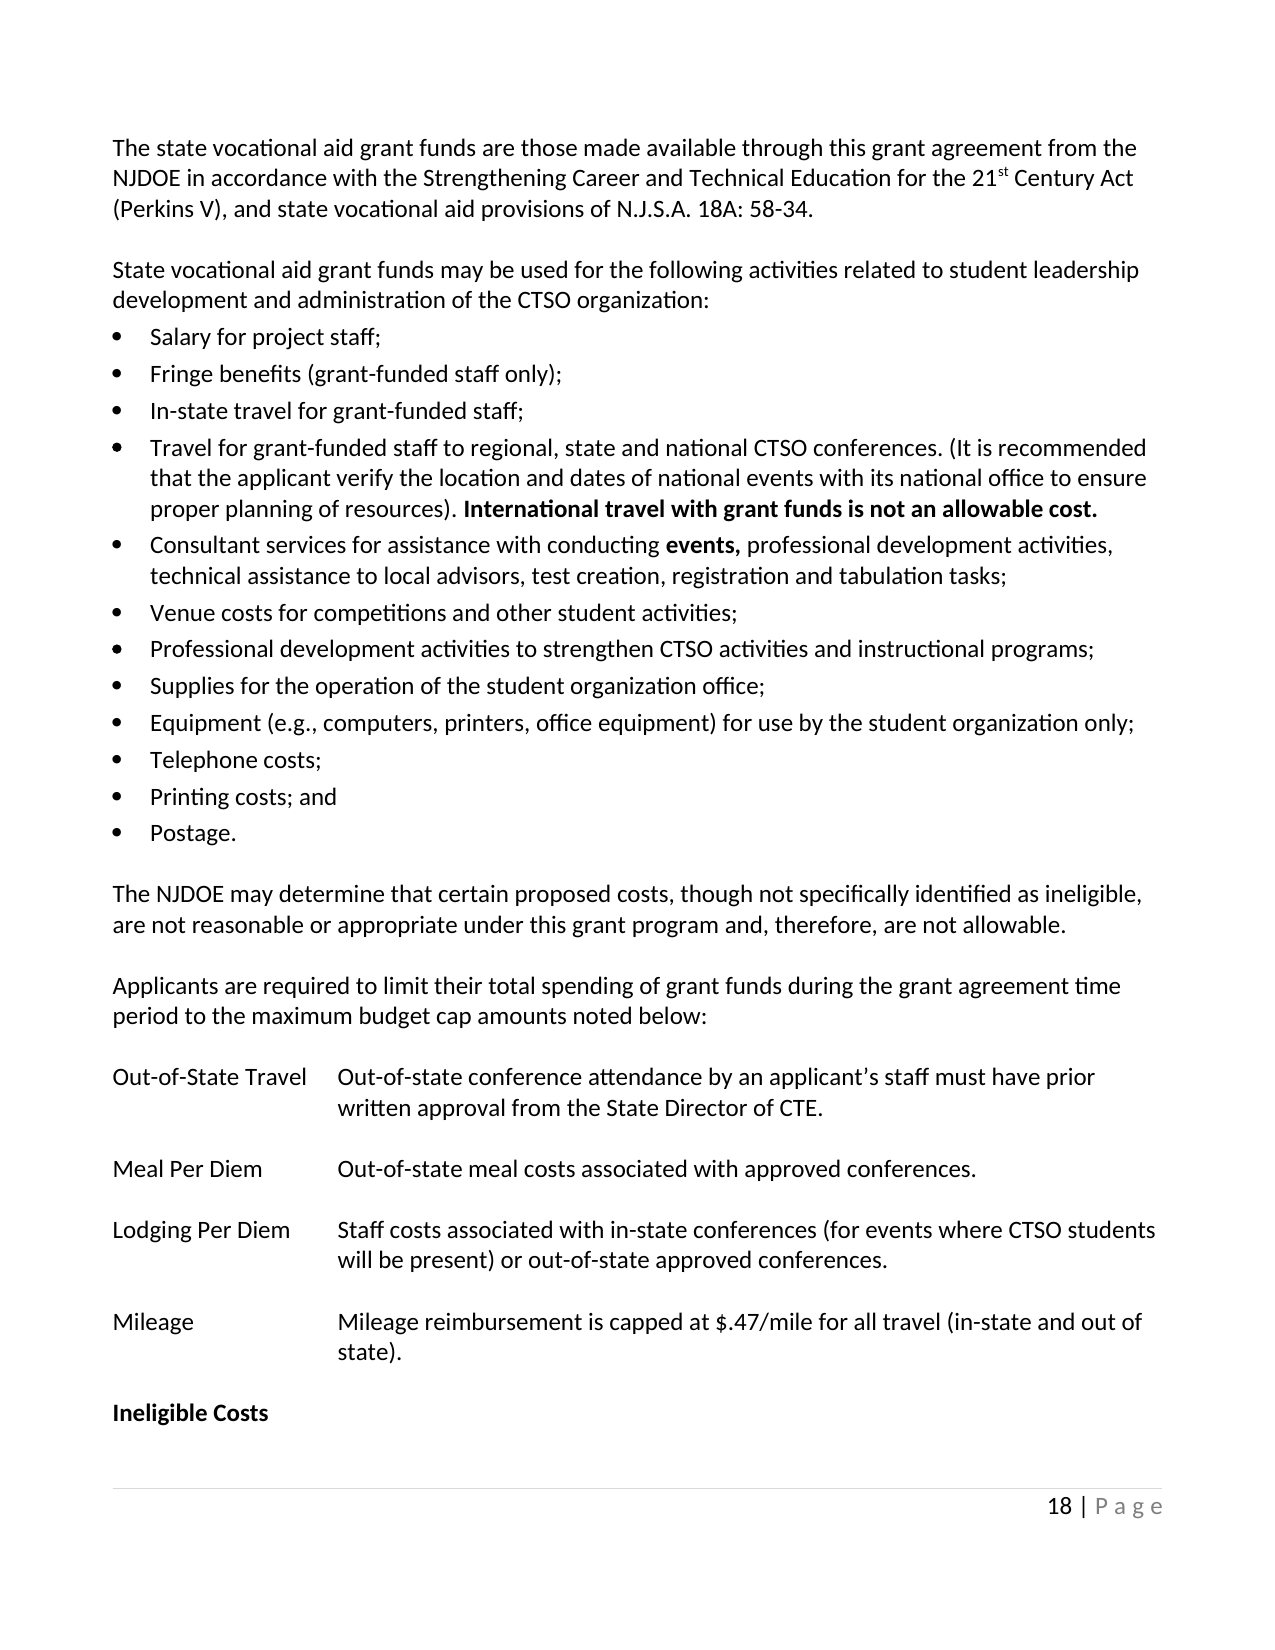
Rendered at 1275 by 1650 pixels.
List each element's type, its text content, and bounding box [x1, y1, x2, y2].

text Lodging Per Diem Staff costs associated with in-state conferences (for events where CTSO students will be present) or out-of-state approved conferences. [112, 1214, 1162, 1275]
text Mileage Mileage reimbursement is capped at $.47/mile for all travel (in-state and out of state). [112, 1306, 1162, 1367]
text Out-of-State Travel Out-of-state conference attendance by an applicant’s staff must have prior written approval from the State Director of CTE. [112, 1062, 1162, 1123]
list Venue costs for competitions and other student activities; [112, 597, 1162, 627]
list Travel for grant-funded staff to regional, state and national CTSO conferences. (It is recommended that the applicant verify the location and dates of national events with its national office to ensure proper planning of resources). International travel with grant funds is not an allowable cost. [112, 432, 1162, 523]
text Ineligible Costs [112, 1397, 1162, 1428]
text The NJDOE may determine that certain proposed costs, though not specifically identified as ineligible, are not reasonable or appropriate under this grant program and, therefore, are not allowable. [112, 878, 1162, 939]
list Salary for project staff; [112, 321, 1162, 352]
list Fringe benefits (grant-funded staff only); [112, 358, 1162, 389]
list Printing costs; and [112, 781, 1162, 811]
list In-state travel for grant-funded staff; [112, 395, 1162, 425]
list Professional development activities to strengthen CTSO activities and instructional programs; [112, 633, 1162, 664]
text Applicants are required to limit their total spending of grant funds during the grant agreement time period to the maximum budget cap amounts noted below: [112, 970, 1162, 1031]
text The state vocational aid grant funds are those made available through this grant agreement from the NJDOE in accordance with the Strengthening Career and Technical Education for the 21st Century Act (Perkins V), and state vocational aid provisions of N.J.S.A. 18A: 58-34. [112, 132, 1162, 223]
list Supplies for the operation of the student organization office; [112, 670, 1162, 701]
text State vocational aid grant funds may be used for the following activities related to student leadership development and administration of the CTSO organization: [112, 254, 1162, 315]
list Equipment (e.g., computers, printers, office equipment) for use by the student organization only; [112, 707, 1162, 738]
list Telephone costs; [112, 744, 1162, 774]
list Postage. [112, 817, 1162, 848]
list Consultant services for assistance with conducting events, professional development activities, technical assistance to local advisors, test creation, registration and tabulation tasks; [112, 529, 1162, 591]
text Meal Per Diem Out-of-state meal costs associated with approved conferences. [112, 1153, 1162, 1184]
